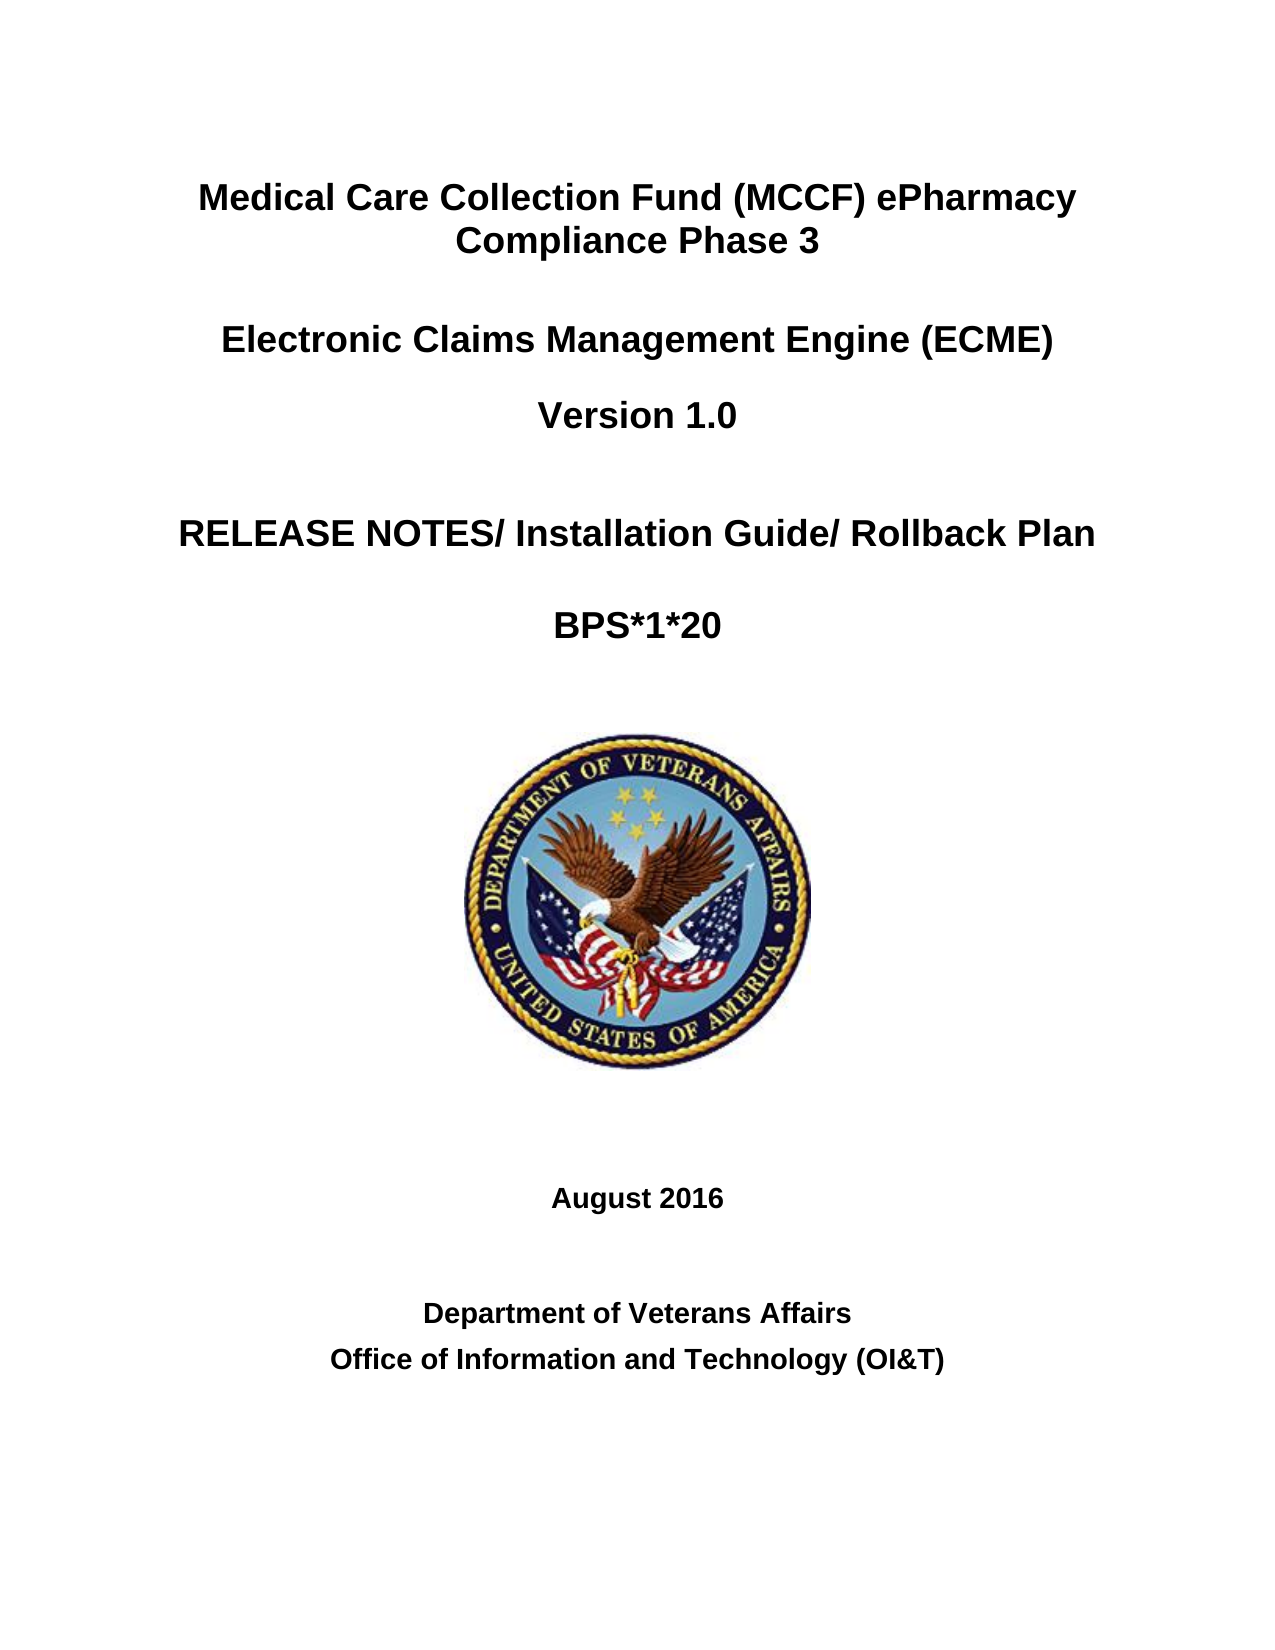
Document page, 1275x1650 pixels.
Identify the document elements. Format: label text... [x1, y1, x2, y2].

text Version 1.0 [150, 393, 1125, 437]
text Electronic Claims Management Engine (ECME) [150, 317, 1125, 360]
title Department of Veterans Affairs [150, 1296, 1125, 1329]
text Office of Information and Technology (OI&T) [150, 1342, 1125, 1376]
text August 2016 [150, 1181, 1125, 1214]
text Medical Care Collection Fund (MCCF) ePharmacy Compliance Phase 3 [150, 175, 1125, 261]
picture [464, 732, 811, 1071]
text BPS*1*20 [150, 603, 1125, 647]
text RELEASE NOTES/ Installation Guide/ Rollback Plan [150, 511, 1125, 554]
